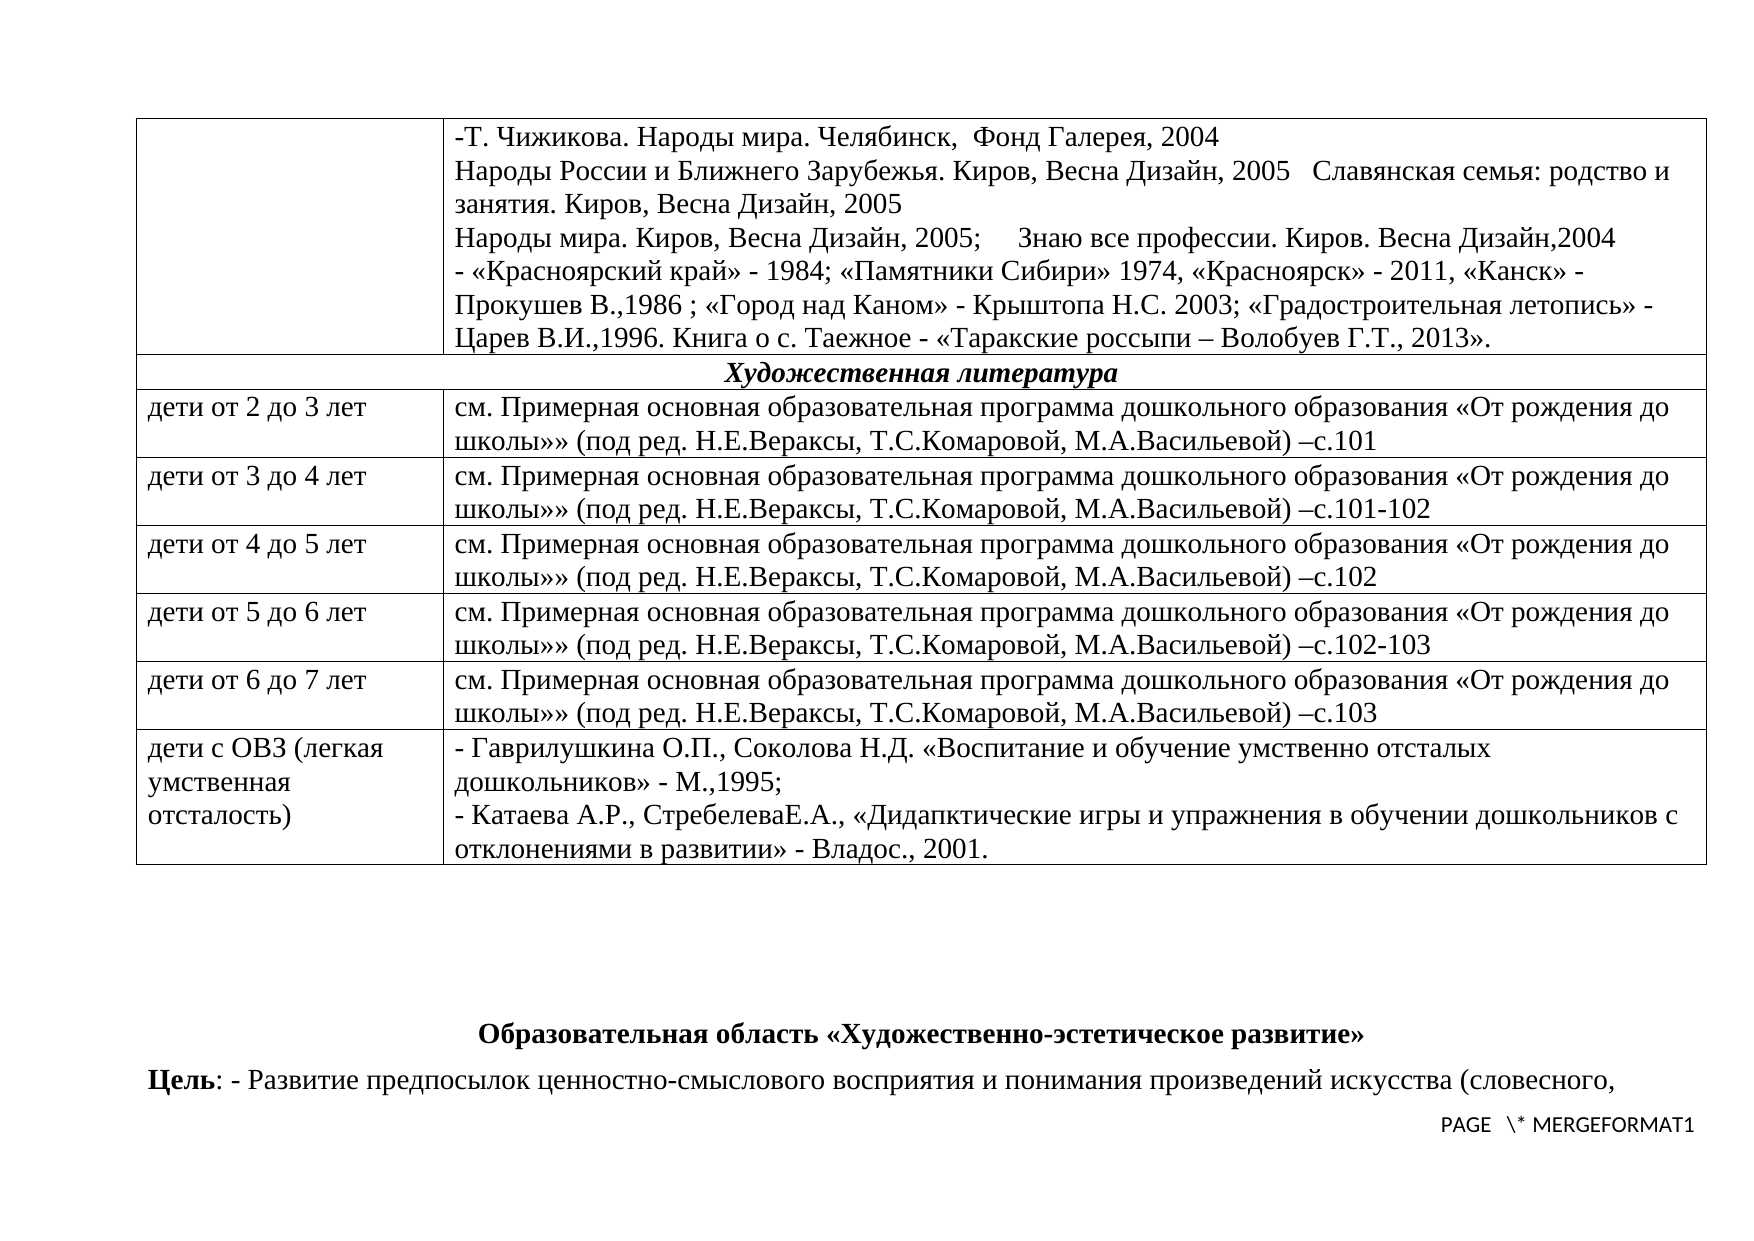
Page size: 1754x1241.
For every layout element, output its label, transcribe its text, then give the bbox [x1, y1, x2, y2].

table_cell дети от 2 до 3 лет [137, 390, 443, 457]
table_cell Художественная литература [137, 355, 1706, 388]
table_cell дети с ОВЗ (легкая умственная отсталость) [137, 730, 443, 864]
table_cell см. Примерная основная образовательная программа дошкольного образования «От рождения до школы»» (под ред. Н.Е.Вераксы, Т.С.Комаровой, М.А.Васильевой) –с.102 [444, 526, 1706, 593]
table_cell см. Примерная основная образовательная программа дошкольного образования «От рождения до школы»» (под ред. Н.Е.Вераксы, Т.С.Комаровой, М.А.Васильевой) –с.103 [444, 662, 1706, 729]
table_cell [137, 119, 443, 354]
table_cell дети от 6 до 7 лет [137, 662, 443, 729]
text Образовательная область «Художественно-эстетическое развитие» [148, 1016, 1695, 1049]
table_cell см. Примерная основная образовательная программа дошкольного образования «От рождения до школы»» (под ред. Н.Е.Вераксы, Т.С.Комаровой, М.А.Васильевой) –с.102-103 [444, 594, 1706, 661]
table_cell см. Примерная основная образовательная программа дошкольного образования «От рождения до школы»» (под ред. Н.Е.Вераксы, Т.С.Комаровой, М.А.Васильевой) –с.101-102 [444, 458, 1706, 525]
table_cell см. Примерная основная образовательная программа дошкольного образования «От рождения до школы»» (под ред. Н.Е.Вераксы, Т.С.Комаровой, М.А.Васильевой) –с.101 [444, 390, 1706, 457]
table_cell дети от 5 до 6 лет [137, 594, 443, 661]
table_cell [444, 119, 1706, 354]
text Цель: - Развитие предпосылок ценностно-смыслового восприятия и понимания произведений искусства (словесного, [148, 1062, 1695, 1096]
table_cell дети от 3 до 4 лет [137, 458, 443, 525]
table_cell дети от 4 до 5 лет [137, 526, 443, 593]
table_cell - Гаврилушкина О.П., Соколова Н.Д. «Воспитание и обучение умственно отсталых дошкольников» - М.,1995; - Катаева А.Р., СтребелеваЕ.А., «Дидапктические игры и упражнения в обучении дошкольников с отклонениями в развитии» - Владос., 2001. [444, 730, 1706, 864]
